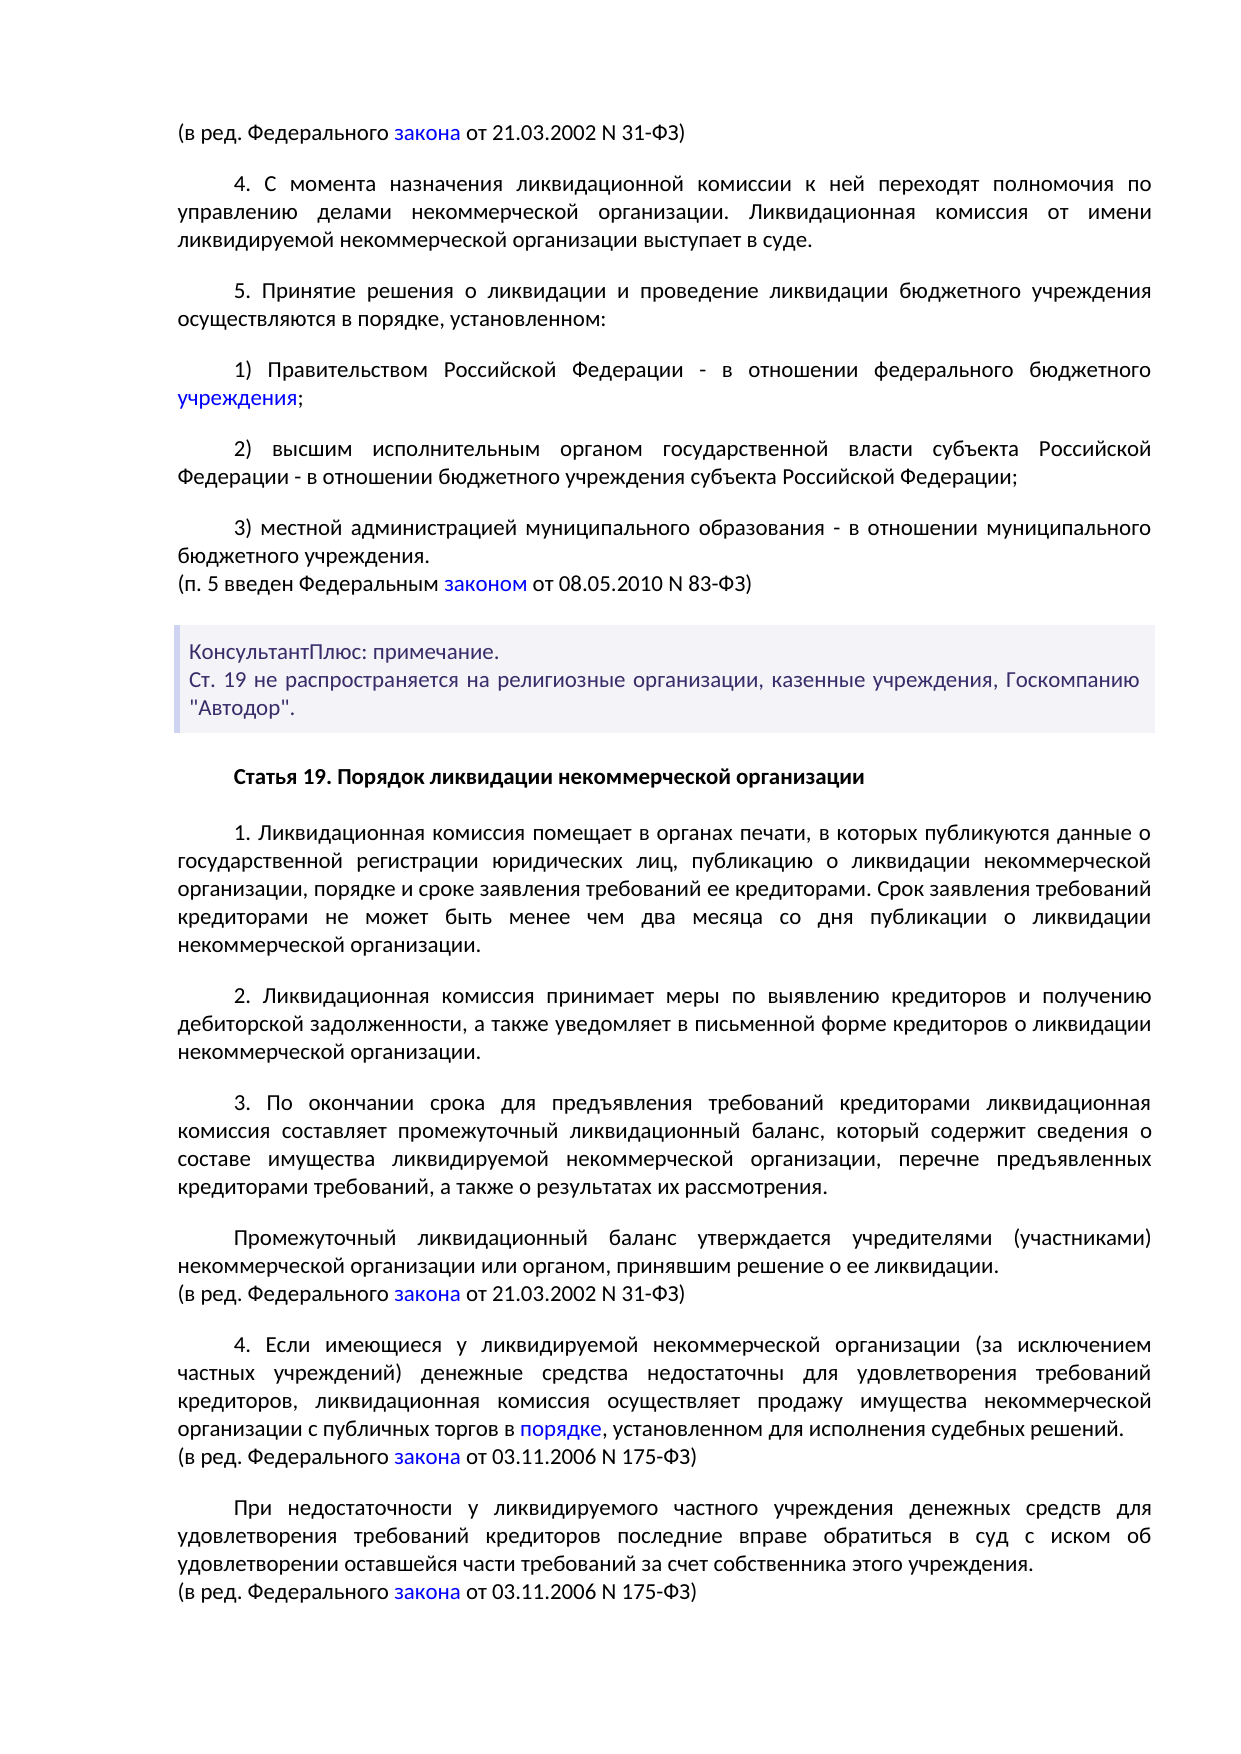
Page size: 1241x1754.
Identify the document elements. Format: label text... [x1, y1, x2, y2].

text 4. С момента назначения ликвидационной комиссии к ней переходят полномочия по управлению делами некоммерческой организации. Ликвидационная комиссия от имени ликвидируемой некоммерческой организации выступает в суде. [177, 169, 1152, 253]
text Промежуточный ликвидационный баланс утверждается учредителями (участниками) некоммерческой организации или органом, принявшим решение о ее ликвидации. [177, 1223, 1152, 1279]
text 3) местной администрацией муниципального образования - в отношении муниципального бюджетного учреждения. [177, 513, 1152, 569]
text (в ред. Федерального закона от 03.11.2006 N 175-ФЗ) [177, 1577, 1152, 1605]
table_header КонсультантПлюс: примечание. Ст. 19 не распространяется на религиозные организации, казенные учреждения, Госкомпанию "Автодор". [180, 625, 1149, 733]
text При недостаточности у ликвидируемого частного учреждения денежных средств для удовлетворения требований кредиторов последние вправе обратиться в суд с иском об удовлетворении оставшейся части требований за счет собственника этого учреждения. [177, 1493, 1152, 1577]
text (в ред. Федерального закона от 21.03.2002 N 31-ФЗ) [177, 118, 1152, 146]
text 2) высшим исполнительным органом государственной власти субъекта Российской Федерации - в отношении бюджетного учреждения субъекта Российской Федерации; [177, 434, 1152, 490]
text 3. По окончании срока для предъявления требований кредиторами ликвидационная комиссия составляет промежуточный ликвидационный баланс, который содержит сведения о составе имущества ликвидируемой некоммерческой организации, перечне предъявленных кредиторами требований, а также о результатах их рассмотрения. [177, 1088, 1152, 1200]
title Статья 19. Порядок ликвидации некоммерческой организации [177, 762, 1152, 790]
text 2. Ликвидационная комиссия принимает меры по выявлению кредиторов и получению дебиторской задолженности, а также уведомляет в письменной форме кредиторов о ликвидации некоммерческой организации. [177, 981, 1152, 1065]
text 5. Принятие решения о ликвидации и проведение ликвидации бюджетного учреждения осуществляются в порядке, установленном: [177, 276, 1152, 332]
text 1. Ликвидационная комиссия помещает в органах печати, в которых публикуются данные о государственной регистрации юридических лиц, публикацию о ликвидации некоммерческой организации, порядке и сроке заявления требований ее кредиторами. Срок заявления требований кредиторами не может быть менее чем два месяца со дня публикации о ликвидации некоммерческой организации. [177, 818, 1152, 958]
text 4. Если имеющиеся у ликвидируемой некоммерческой организации (за исключением частных учреждений) денежные средства недостаточны для удовлетворения требований кредиторов, ликвидационная комиссия осуществляет продажу имущества некоммерческой организации с публичных торгов в порядке, установленном для исполнения судебных решений. [177, 1330, 1152, 1442]
text (в ред. Федерального закона от 03.11.2006 N 175-ФЗ) [177, 1442, 1152, 1470]
text (п. 5 введен Федеральным законом от 08.05.2010 N 83-ФЗ) [177, 569, 1152, 597]
text 1) Правительством Российской Федерации - в отношении федерального бюджетного учреждения; [177, 355, 1152, 411]
text (в ред. Федерального закона от 21.03.2002 N 31-ФЗ) [177, 1279, 1152, 1307]
